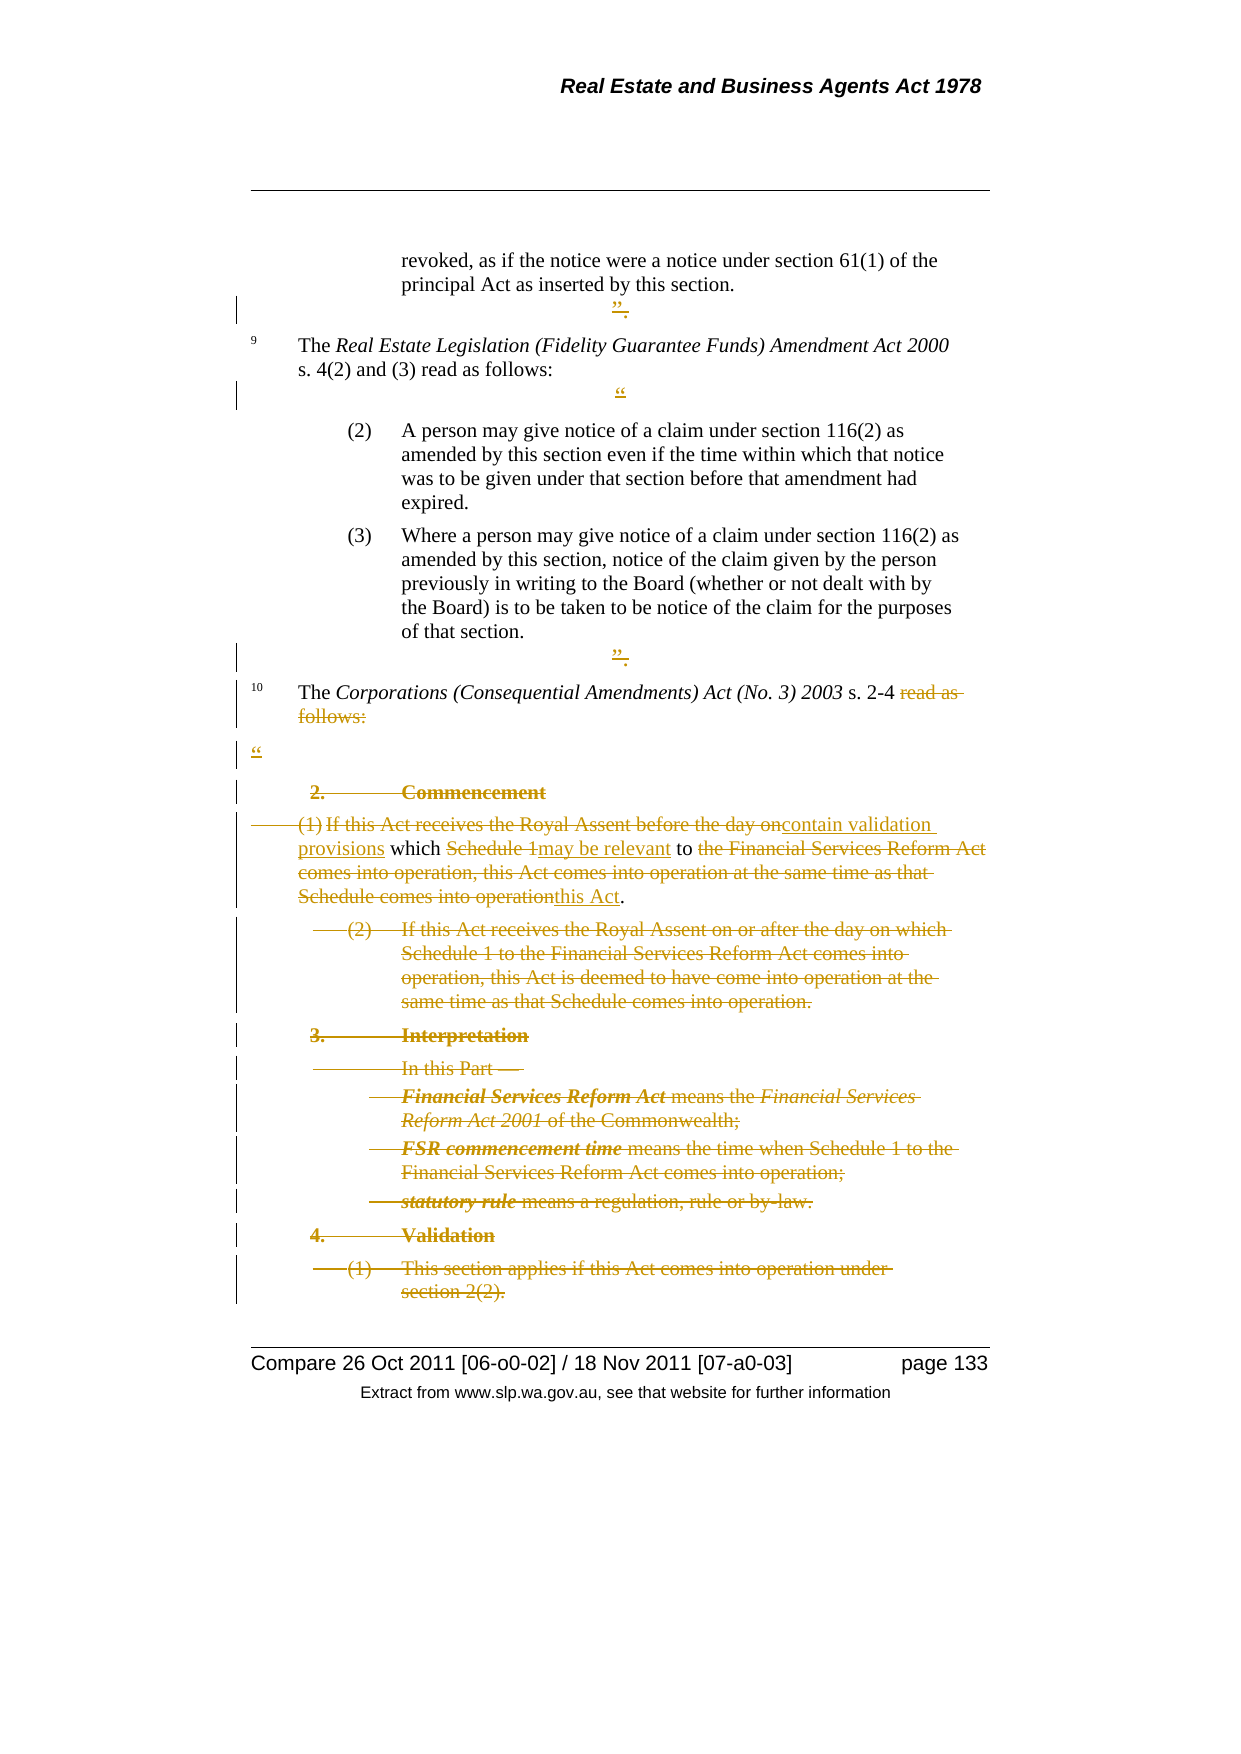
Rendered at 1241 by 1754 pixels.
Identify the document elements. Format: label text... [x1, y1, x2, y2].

text 10 The Corporations (Consequential Amendments) Act (No. 3) 2003 s. 2-4 [251, 680, 990, 728]
text (3) Where a person may give notice of a claim under section 116(2) as amended by this section, notice of the claim given by the person previously in writing to the Board (whether or not dealt with by the Board) is to be taken to be notice of the claim for the purposes of that section. [312, 522, 960, 643]
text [312, 247, 960, 296]
text 9 The Real Estate Legislation (Fidelity Guarantee Funds) Amendment Act 2000 s. 4(2) and (3) read as follows: [251, 333, 990, 381]
text which to . [251, 812, 990, 908]
text (2) A person may give notice of a claim under section 116(2) as amended by this section even if the time within which that notice was to be given under that section before that amendment had expired. [312, 418, 960, 514]
